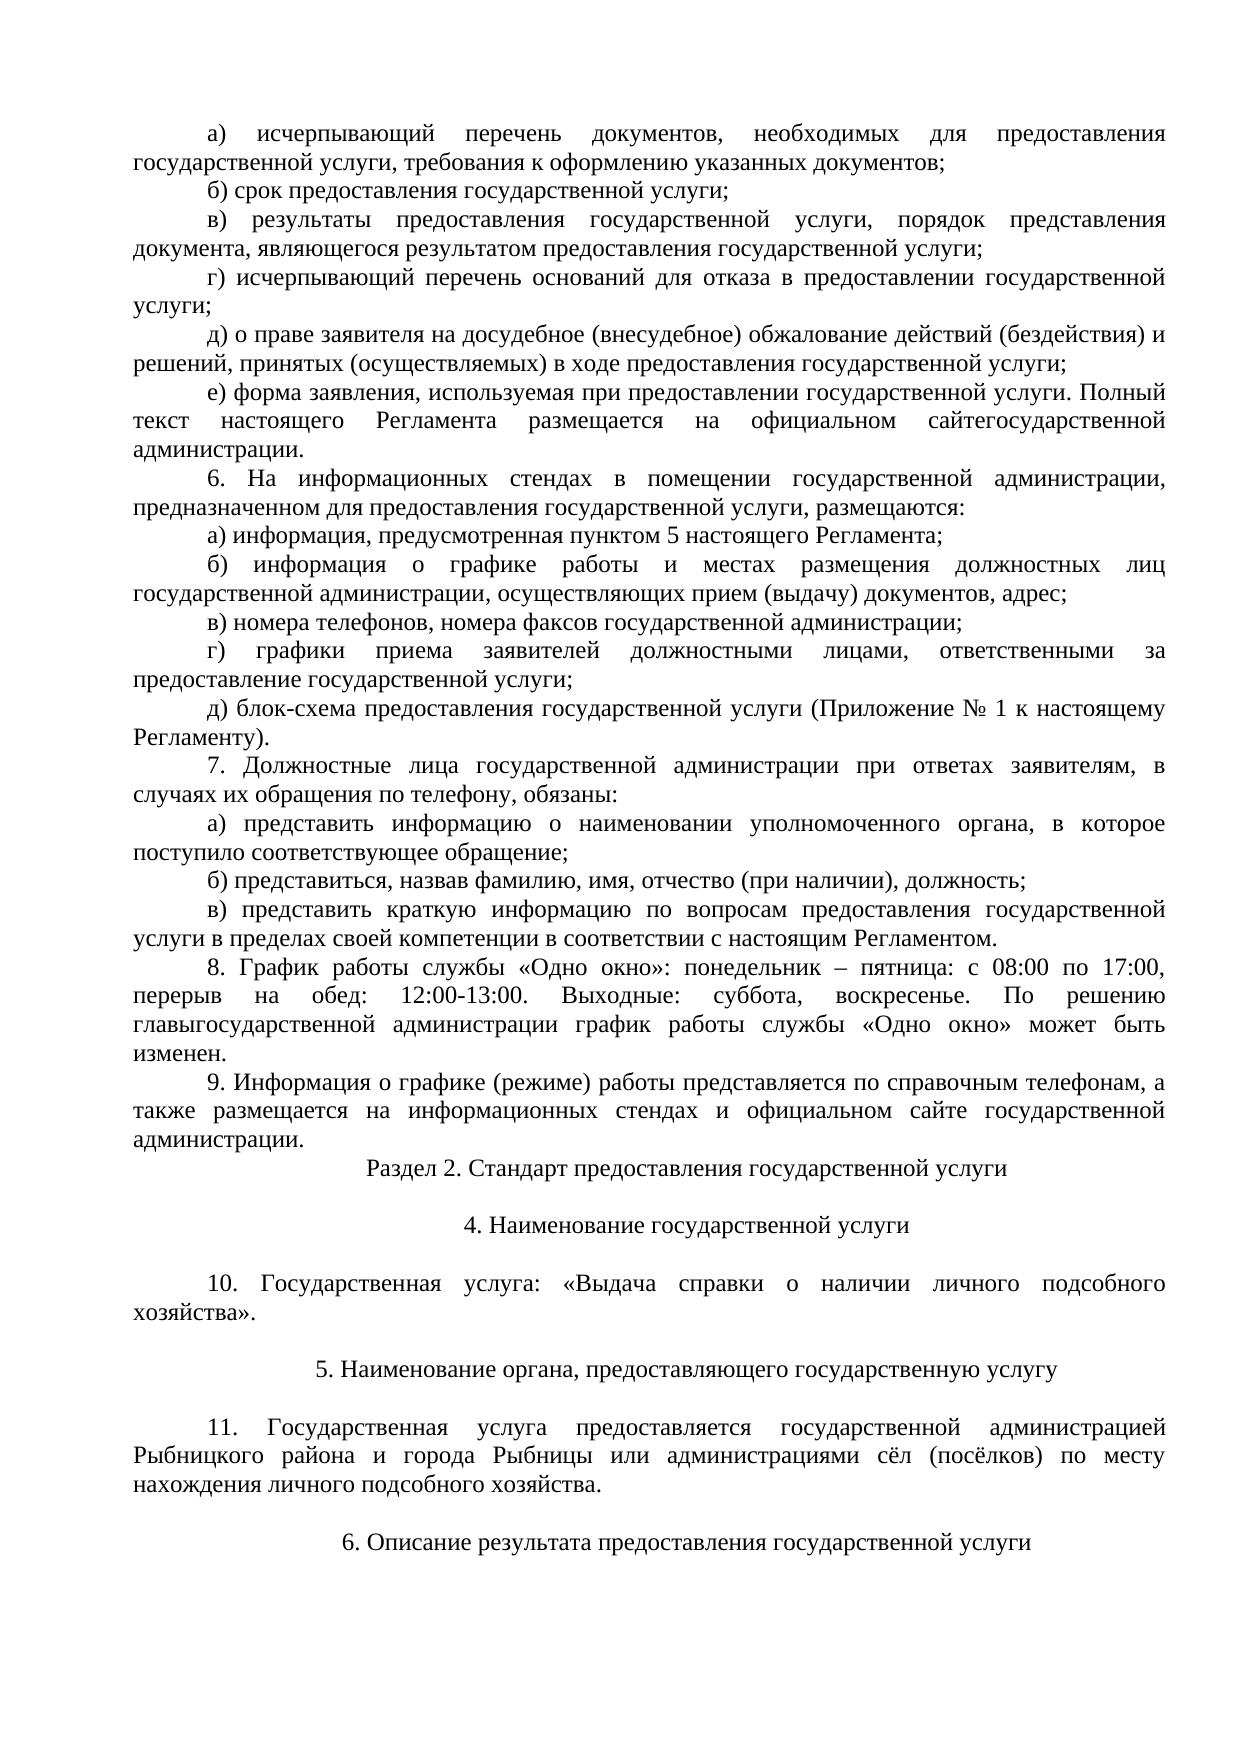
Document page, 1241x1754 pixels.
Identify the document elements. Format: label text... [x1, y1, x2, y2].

text 5. Наименование органа, предоставляющего государственную услугу [133, 1354, 1167, 1383]
text 8. График работы службы «Одно окно»: понедельник – пятница: с 08:00 по 17:00, перерыв на обед: 12:00-13:00. Выходные: суббота, воскресенье. По решению главыгосударственной администрации график работы службы «Одно окно» может быть изменен. [133, 952, 1167, 1067]
text а) исчерпывающий перечень документов, необходимых для предоставления государственной услуги, требования к оформлению указанных документов; [133, 118, 1167, 176]
text г) графики приема заявителей должностными лицами, ответственными за предоставление государственной услуги; [133, 636, 1167, 693]
text 11. Государственная услуга предоставляется государственной администрацией Рыбницкого района и города Рыбницы или администрациями сёл (посёлков) по месту нахождения личного подсобного хозяйства. [133, 1412, 1167, 1498]
text б) информация о графике работы и местах размещения должностных лиц государственной администрации, осуществляющих прием (выдачу) документов, адрес; [133, 549, 1167, 607]
text б) представиться, назвав фамилию, имя, отчество (при наличии), должность; [133, 866, 1167, 894]
text в) результаты предоставления государственной услуги, порядок представления документа, являющегося результатом предоставления государственной услуги; [133, 204, 1167, 262]
text в) номера телефонов, номера факсов государственной администрации; [133, 607, 1167, 636]
text 4. Наименование государственной услуги [133, 1211, 1167, 1239]
text а) представить информацию о наименовании уполномоченного органа, в которое поступило соответствующее обращение; [133, 808, 1167, 866]
text е) форма заявления, используемая при предоставлении государственной услуги. Полный текст настоящего Регламента размещается на официальном сайтегосударственной администрации. [133, 377, 1167, 463]
text д) блок-схема предоставления государственной услуги (Приложение № 1 к настоящему Регламенту). [133, 693, 1167, 751]
text Раздел 2. Стандарт предоставления государственной услуги [133, 1153, 1167, 1182]
text 7. Должностные лица государственной администрации при ответах заявителям, в случаях их обращения по телефону, обязаны: [133, 751, 1167, 808]
text д) о праве заявителя на досудебное (внесудебное) обжалование действий (бездействия) и решений, принятых (осуществляемых) в ходе предоставления государственной услуги; [133, 319, 1167, 377]
text 6. Описание результата предоставления государственной услуги [133, 1527, 1167, 1556]
text а) информация, предусмотренная пунктом 5 настоящего Регламента; [133, 521, 1167, 549]
text 9. Информация о графике (режиме) работы представляется по справочным телефонам, а также размещается на информационных стендах и официальном сайте государственной администрации. [133, 1067, 1167, 1153]
text 10. Государственная услуга: «Выдача справки о наличии личного подсобного хозяйства». [133, 1268, 1167, 1326]
text б) срок предоставления государственной услуги; [133, 176, 1167, 204]
text в) представить краткую информацию по вопросам предоставления государственной услуги в пределах своей компетенции в соответствии с настоящим Регламентом. [133, 894, 1167, 952]
text 6. На информационных стендах в помещении государственной администрации, предназначенном для предоставления государственной услуги, размещаются: [133, 463, 1167, 521]
text г) исчерпывающий перечень оснований для отказа в предоставлении государственной услуги; [133, 262, 1167, 319]
